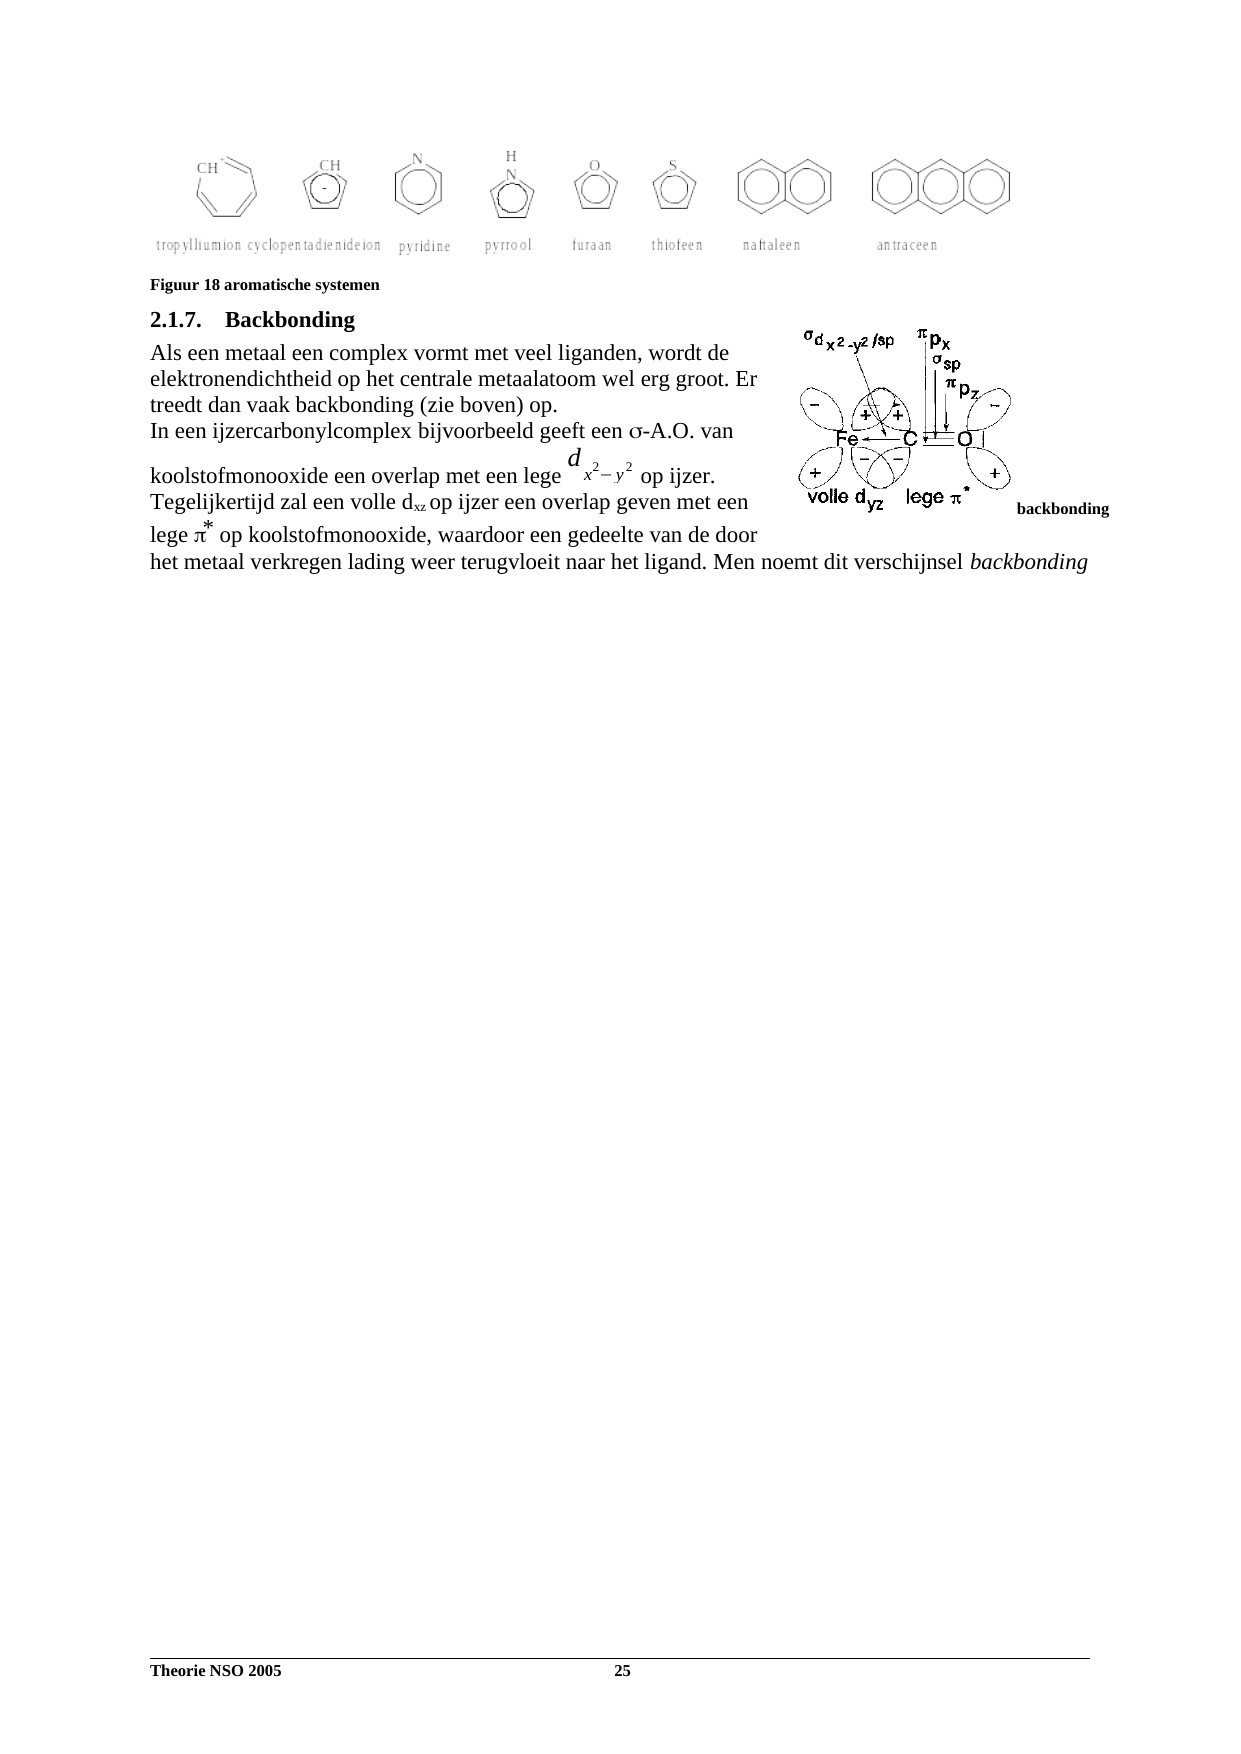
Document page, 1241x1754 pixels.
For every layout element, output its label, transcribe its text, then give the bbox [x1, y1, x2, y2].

text Als een metaal een complex vormt met veel liganden, wordt de elektronendichtheid op het centrale metaalatoom wel erg groot. Er treedt dan vaak backbonding (zie boven) op. [150, 338, 796, 418]
text Tegelijkertijd zal een volle dxz op ijzer een overlap geven met een lege * op koolstofmonooxide, waardoor een gedeelte van de door het metaal verkregen lading weer terugvloeit naar het ligand. Men noemt dit verschijnsel backbonding [150, 488, 1090, 574]
text In een ijzercarbonylcomplex bijvoorbeeld geeft een -A.O. van koolstofmonooxide een overlap met een lege op ijzer. [150, 418, 796, 488]
picture [796, 320, 1017, 515]
subtitle Backbonding [150, 306, 1090, 332]
